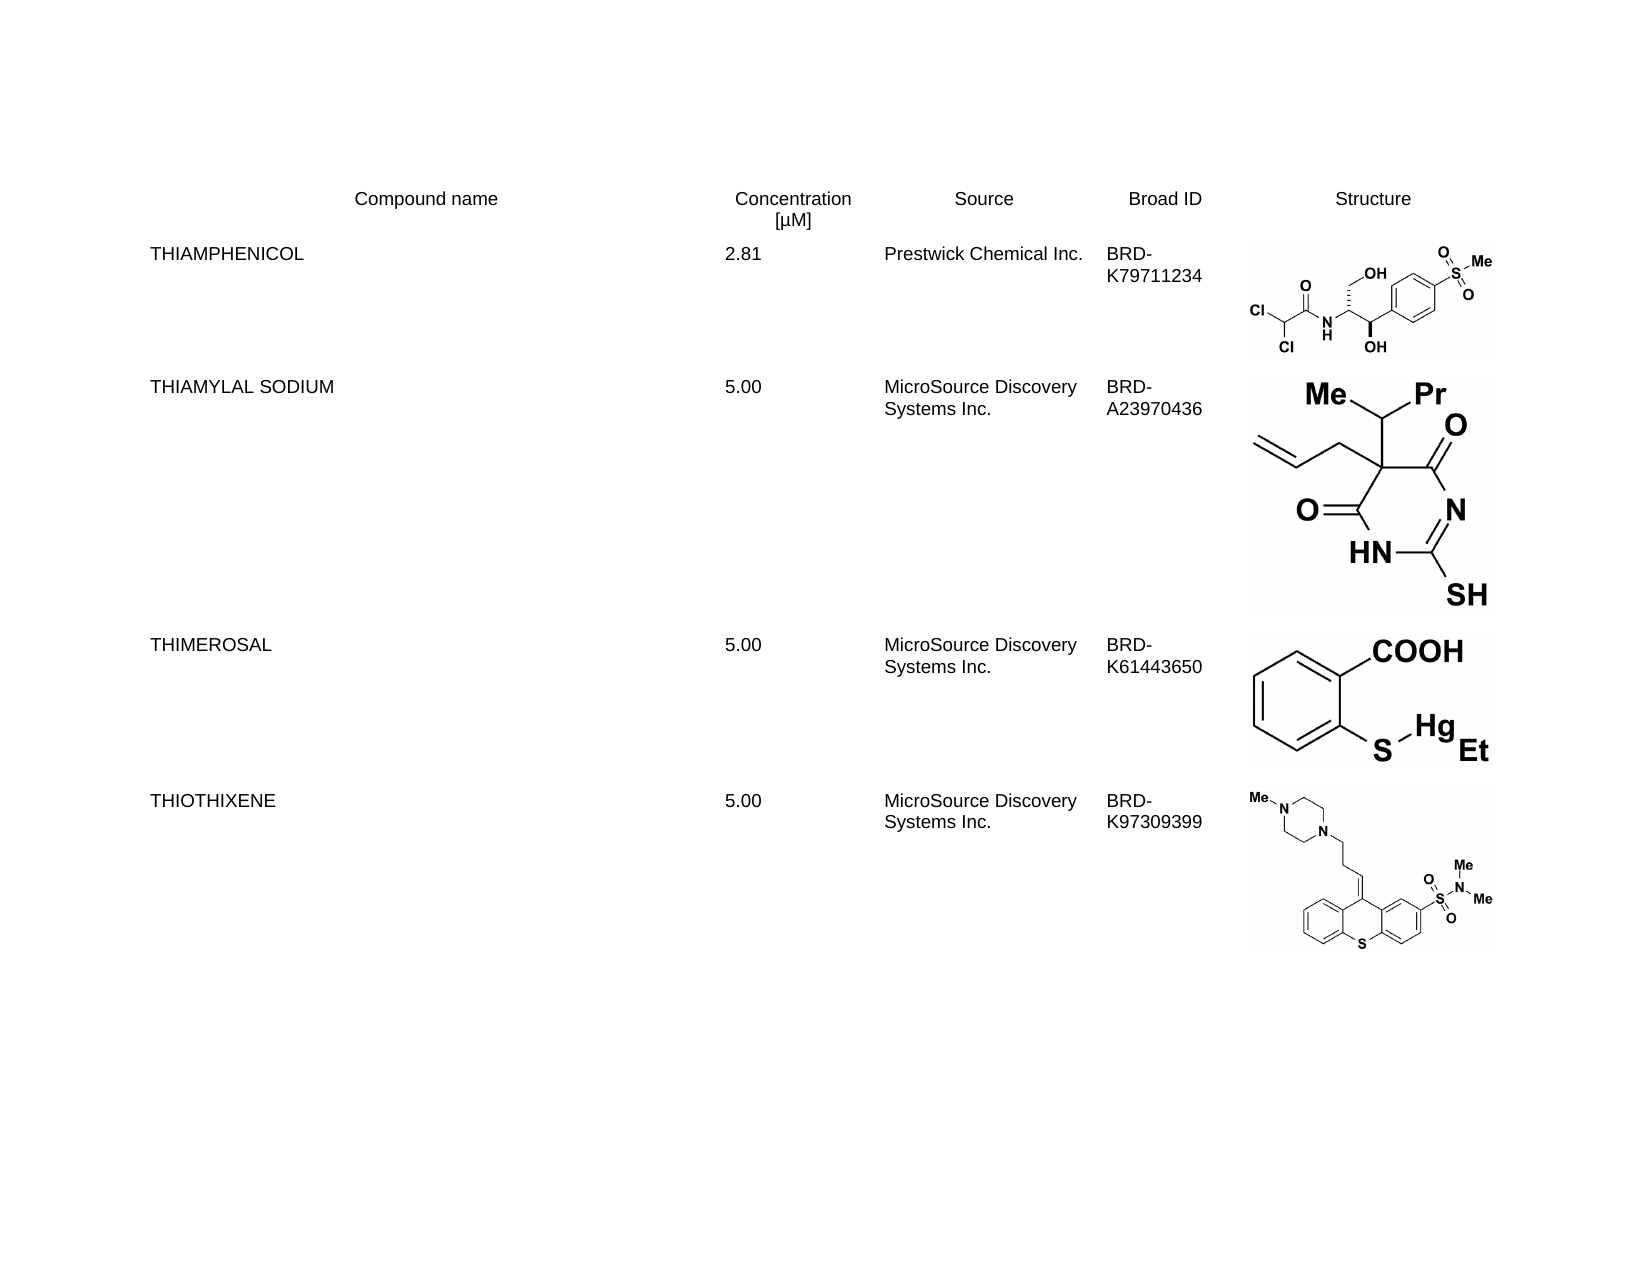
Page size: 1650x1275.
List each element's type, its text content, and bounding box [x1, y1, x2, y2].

picture [1246, 243, 1496, 356]
table_header Compound name [139, 188, 714, 243]
table_header Source [873, 188, 1095, 243]
table_header Broad ID [1095, 188, 1235, 243]
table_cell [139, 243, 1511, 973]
picture [1246, 633, 1496, 769]
picture [1246, 376, 1496, 613]
table_header Concentration [µM] [714, 188, 873, 243]
picture [1246, 789, 1496, 952]
table_header Structure [1235, 188, 1511, 243]
